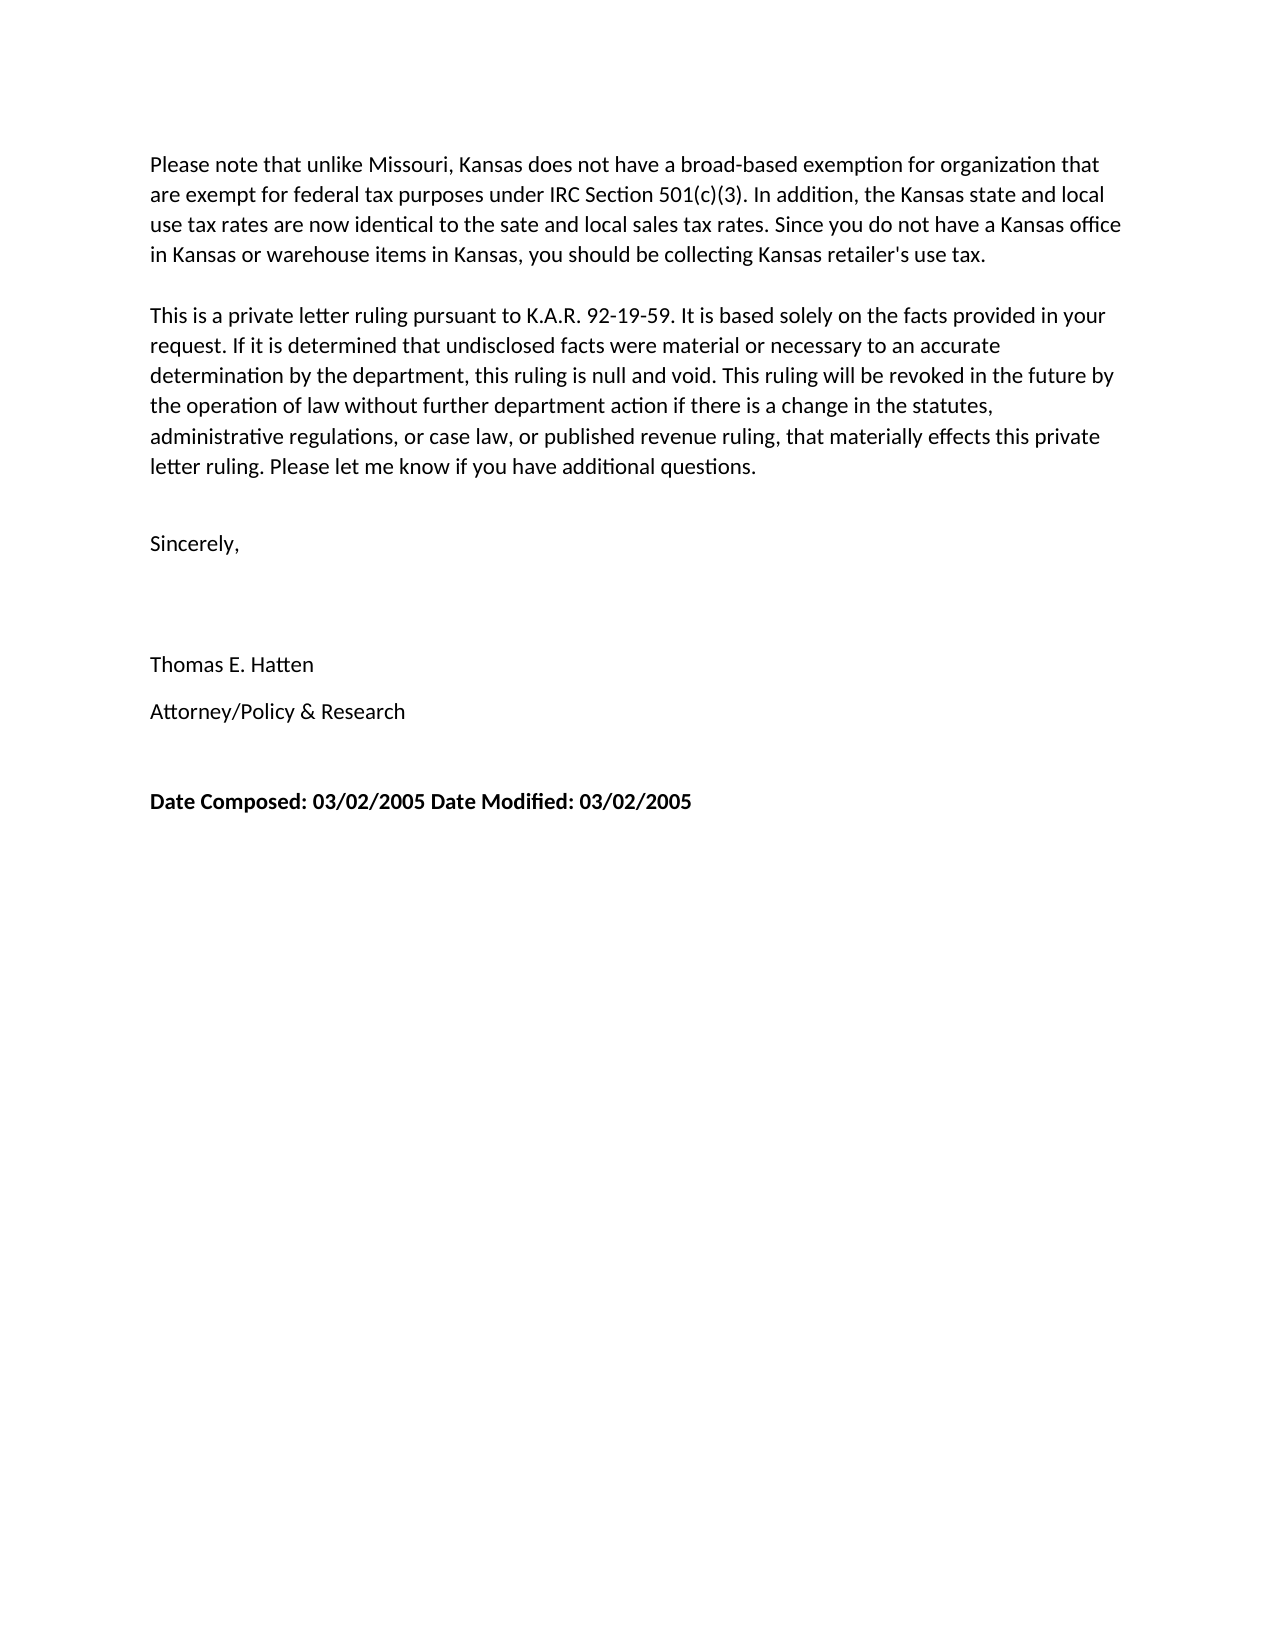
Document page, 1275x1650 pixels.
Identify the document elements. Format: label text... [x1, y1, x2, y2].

text Attorney/Policy & Research Date Composed: 03/02/2005 Date Modified: 03/02/2005 [150, 697, 1125, 816]
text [150, 150, 1125, 480]
text Sincerely, Thomas E. Hatten [150, 499, 1125, 678]
